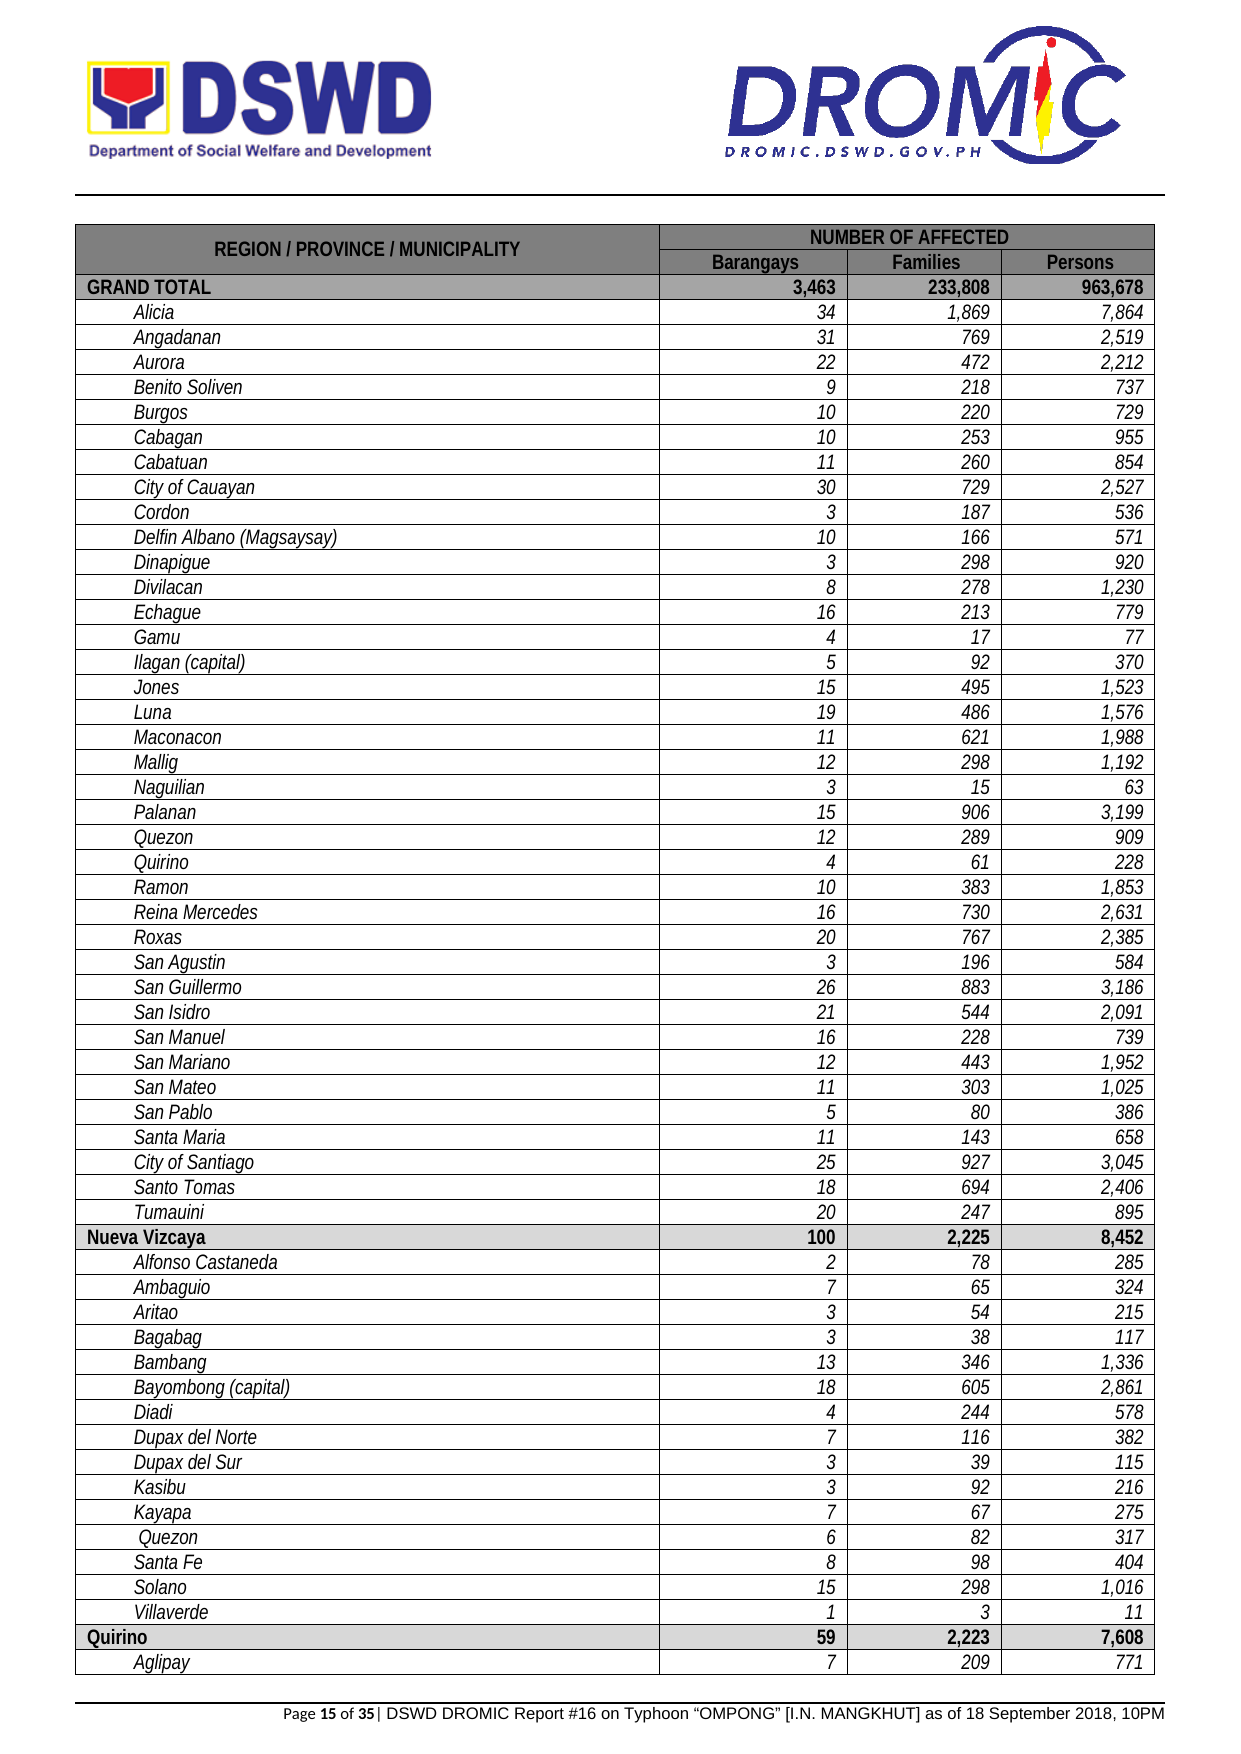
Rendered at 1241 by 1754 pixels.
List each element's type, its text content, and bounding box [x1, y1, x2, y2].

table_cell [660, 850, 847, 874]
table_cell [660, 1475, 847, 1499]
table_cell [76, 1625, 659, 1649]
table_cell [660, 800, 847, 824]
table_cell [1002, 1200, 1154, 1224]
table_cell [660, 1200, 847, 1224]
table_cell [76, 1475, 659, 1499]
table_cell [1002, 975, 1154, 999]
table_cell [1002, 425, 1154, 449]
table_cell Persons [1002, 250, 1154, 274]
table_cell 3,463 [660, 275, 847, 299]
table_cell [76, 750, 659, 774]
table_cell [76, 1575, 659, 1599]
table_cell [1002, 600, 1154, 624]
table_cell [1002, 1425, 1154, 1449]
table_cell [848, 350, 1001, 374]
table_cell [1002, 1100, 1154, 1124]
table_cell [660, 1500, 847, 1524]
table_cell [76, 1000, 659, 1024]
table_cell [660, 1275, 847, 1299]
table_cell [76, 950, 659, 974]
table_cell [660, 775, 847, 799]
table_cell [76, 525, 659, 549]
picture [75, 58, 444, 164]
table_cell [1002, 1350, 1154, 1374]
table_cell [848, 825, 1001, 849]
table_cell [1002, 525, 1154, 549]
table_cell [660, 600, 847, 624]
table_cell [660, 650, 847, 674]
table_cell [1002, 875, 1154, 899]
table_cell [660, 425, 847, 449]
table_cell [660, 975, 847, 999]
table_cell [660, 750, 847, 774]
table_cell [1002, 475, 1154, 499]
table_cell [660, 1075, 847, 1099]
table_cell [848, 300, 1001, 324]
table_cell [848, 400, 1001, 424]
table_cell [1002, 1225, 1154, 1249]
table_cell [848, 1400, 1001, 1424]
table_cell GRAND TOTAL [76, 275, 659, 299]
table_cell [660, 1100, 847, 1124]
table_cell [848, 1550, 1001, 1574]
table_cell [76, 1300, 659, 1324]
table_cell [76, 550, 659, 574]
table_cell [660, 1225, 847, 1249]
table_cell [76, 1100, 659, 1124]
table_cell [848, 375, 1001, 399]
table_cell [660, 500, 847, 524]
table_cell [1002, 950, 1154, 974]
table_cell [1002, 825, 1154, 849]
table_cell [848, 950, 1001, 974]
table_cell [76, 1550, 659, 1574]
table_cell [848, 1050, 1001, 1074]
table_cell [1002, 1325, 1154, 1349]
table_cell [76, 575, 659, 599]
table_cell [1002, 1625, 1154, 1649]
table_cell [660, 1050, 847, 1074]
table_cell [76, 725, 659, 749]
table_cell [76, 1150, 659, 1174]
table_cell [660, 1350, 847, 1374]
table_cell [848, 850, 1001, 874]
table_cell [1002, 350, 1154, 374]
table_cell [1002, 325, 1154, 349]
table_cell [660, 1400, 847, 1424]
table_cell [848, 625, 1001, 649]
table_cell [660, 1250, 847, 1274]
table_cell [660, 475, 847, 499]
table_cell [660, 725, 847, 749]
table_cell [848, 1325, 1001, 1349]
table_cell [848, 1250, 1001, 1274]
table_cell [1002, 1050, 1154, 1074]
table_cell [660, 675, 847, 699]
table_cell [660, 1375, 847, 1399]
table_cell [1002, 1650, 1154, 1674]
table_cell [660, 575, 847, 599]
table_header NUMBER OF AFFECTED [660, 225, 1154, 249]
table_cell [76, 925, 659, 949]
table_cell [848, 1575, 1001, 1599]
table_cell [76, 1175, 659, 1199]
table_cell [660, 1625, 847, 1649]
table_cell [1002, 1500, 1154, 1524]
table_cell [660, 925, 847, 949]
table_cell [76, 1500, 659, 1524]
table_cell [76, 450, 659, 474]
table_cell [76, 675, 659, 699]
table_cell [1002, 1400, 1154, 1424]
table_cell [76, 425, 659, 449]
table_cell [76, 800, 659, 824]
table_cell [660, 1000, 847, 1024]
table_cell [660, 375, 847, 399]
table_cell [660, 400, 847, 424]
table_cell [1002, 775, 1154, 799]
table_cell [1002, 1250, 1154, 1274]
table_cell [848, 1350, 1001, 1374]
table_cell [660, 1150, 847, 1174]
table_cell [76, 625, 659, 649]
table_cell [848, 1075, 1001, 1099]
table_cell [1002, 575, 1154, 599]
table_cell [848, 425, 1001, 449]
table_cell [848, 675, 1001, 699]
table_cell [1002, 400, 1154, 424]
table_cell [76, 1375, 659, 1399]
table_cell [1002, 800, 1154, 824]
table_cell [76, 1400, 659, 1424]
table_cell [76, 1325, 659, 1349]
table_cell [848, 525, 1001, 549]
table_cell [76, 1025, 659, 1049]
picture [717, 25, 1131, 163]
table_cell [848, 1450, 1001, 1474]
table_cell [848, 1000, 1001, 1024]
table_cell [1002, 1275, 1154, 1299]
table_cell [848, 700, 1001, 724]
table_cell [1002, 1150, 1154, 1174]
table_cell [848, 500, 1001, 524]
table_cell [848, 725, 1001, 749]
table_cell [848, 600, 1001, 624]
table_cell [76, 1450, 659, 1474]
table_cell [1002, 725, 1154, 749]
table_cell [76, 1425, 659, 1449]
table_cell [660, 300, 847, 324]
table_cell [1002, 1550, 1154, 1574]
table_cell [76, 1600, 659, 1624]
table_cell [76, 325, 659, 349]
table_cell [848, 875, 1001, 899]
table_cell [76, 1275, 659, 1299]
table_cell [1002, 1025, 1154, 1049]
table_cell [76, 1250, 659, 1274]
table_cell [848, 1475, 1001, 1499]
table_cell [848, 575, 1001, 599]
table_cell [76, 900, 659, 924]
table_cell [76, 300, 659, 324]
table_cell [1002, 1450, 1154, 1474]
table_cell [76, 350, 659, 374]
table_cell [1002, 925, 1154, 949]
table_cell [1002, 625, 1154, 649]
table_header REGION / PROVINCE / MUNICIPALITY [76, 225, 659, 274]
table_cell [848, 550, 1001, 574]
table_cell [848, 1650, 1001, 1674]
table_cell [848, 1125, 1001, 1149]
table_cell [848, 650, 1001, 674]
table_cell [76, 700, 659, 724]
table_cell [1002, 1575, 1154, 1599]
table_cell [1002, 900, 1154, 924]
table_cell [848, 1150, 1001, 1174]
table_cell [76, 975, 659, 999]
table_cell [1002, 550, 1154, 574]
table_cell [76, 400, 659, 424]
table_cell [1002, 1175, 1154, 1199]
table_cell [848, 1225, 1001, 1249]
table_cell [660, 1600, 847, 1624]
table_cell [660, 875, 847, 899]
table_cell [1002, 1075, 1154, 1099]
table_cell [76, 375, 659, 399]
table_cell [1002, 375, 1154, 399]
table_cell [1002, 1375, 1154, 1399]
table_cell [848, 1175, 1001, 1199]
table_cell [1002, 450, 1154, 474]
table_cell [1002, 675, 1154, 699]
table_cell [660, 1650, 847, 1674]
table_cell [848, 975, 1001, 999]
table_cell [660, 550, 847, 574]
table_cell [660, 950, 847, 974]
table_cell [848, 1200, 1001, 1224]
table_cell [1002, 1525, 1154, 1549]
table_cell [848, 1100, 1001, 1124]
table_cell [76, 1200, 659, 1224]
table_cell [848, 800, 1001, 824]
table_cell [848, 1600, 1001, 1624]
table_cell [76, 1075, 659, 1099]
table_cell Barangays [660, 250, 847, 274]
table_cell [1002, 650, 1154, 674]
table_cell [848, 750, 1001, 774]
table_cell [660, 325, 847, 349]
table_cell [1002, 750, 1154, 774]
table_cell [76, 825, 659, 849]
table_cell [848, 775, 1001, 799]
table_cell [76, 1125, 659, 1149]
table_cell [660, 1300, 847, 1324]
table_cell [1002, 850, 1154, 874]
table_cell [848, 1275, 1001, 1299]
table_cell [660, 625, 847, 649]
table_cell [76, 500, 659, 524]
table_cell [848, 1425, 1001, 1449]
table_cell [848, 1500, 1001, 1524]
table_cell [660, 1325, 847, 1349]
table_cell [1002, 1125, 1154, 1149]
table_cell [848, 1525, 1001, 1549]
table_cell Families [848, 250, 1001, 274]
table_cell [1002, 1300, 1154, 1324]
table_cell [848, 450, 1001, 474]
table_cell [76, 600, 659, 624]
table_cell 233,808 [848, 275, 1001, 299]
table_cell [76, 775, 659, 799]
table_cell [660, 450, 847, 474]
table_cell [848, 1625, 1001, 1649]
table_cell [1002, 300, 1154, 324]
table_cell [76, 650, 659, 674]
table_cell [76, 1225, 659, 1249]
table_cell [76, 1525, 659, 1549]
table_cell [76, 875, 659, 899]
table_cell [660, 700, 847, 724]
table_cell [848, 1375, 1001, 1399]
table_cell 963,678 [1002, 275, 1154, 299]
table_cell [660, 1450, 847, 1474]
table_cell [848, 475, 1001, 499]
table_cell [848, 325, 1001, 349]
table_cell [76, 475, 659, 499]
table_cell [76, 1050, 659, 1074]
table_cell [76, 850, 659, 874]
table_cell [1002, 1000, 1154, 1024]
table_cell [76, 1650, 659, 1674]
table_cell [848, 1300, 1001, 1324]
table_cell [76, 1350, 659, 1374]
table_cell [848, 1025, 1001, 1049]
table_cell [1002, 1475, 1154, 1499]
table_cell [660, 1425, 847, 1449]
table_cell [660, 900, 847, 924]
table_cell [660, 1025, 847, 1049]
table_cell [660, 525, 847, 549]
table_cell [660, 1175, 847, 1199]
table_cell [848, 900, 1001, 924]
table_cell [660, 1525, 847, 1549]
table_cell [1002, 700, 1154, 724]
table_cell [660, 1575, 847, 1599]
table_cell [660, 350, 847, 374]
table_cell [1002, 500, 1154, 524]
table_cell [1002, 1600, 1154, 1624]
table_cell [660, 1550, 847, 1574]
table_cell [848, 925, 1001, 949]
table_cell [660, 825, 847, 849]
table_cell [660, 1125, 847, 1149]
